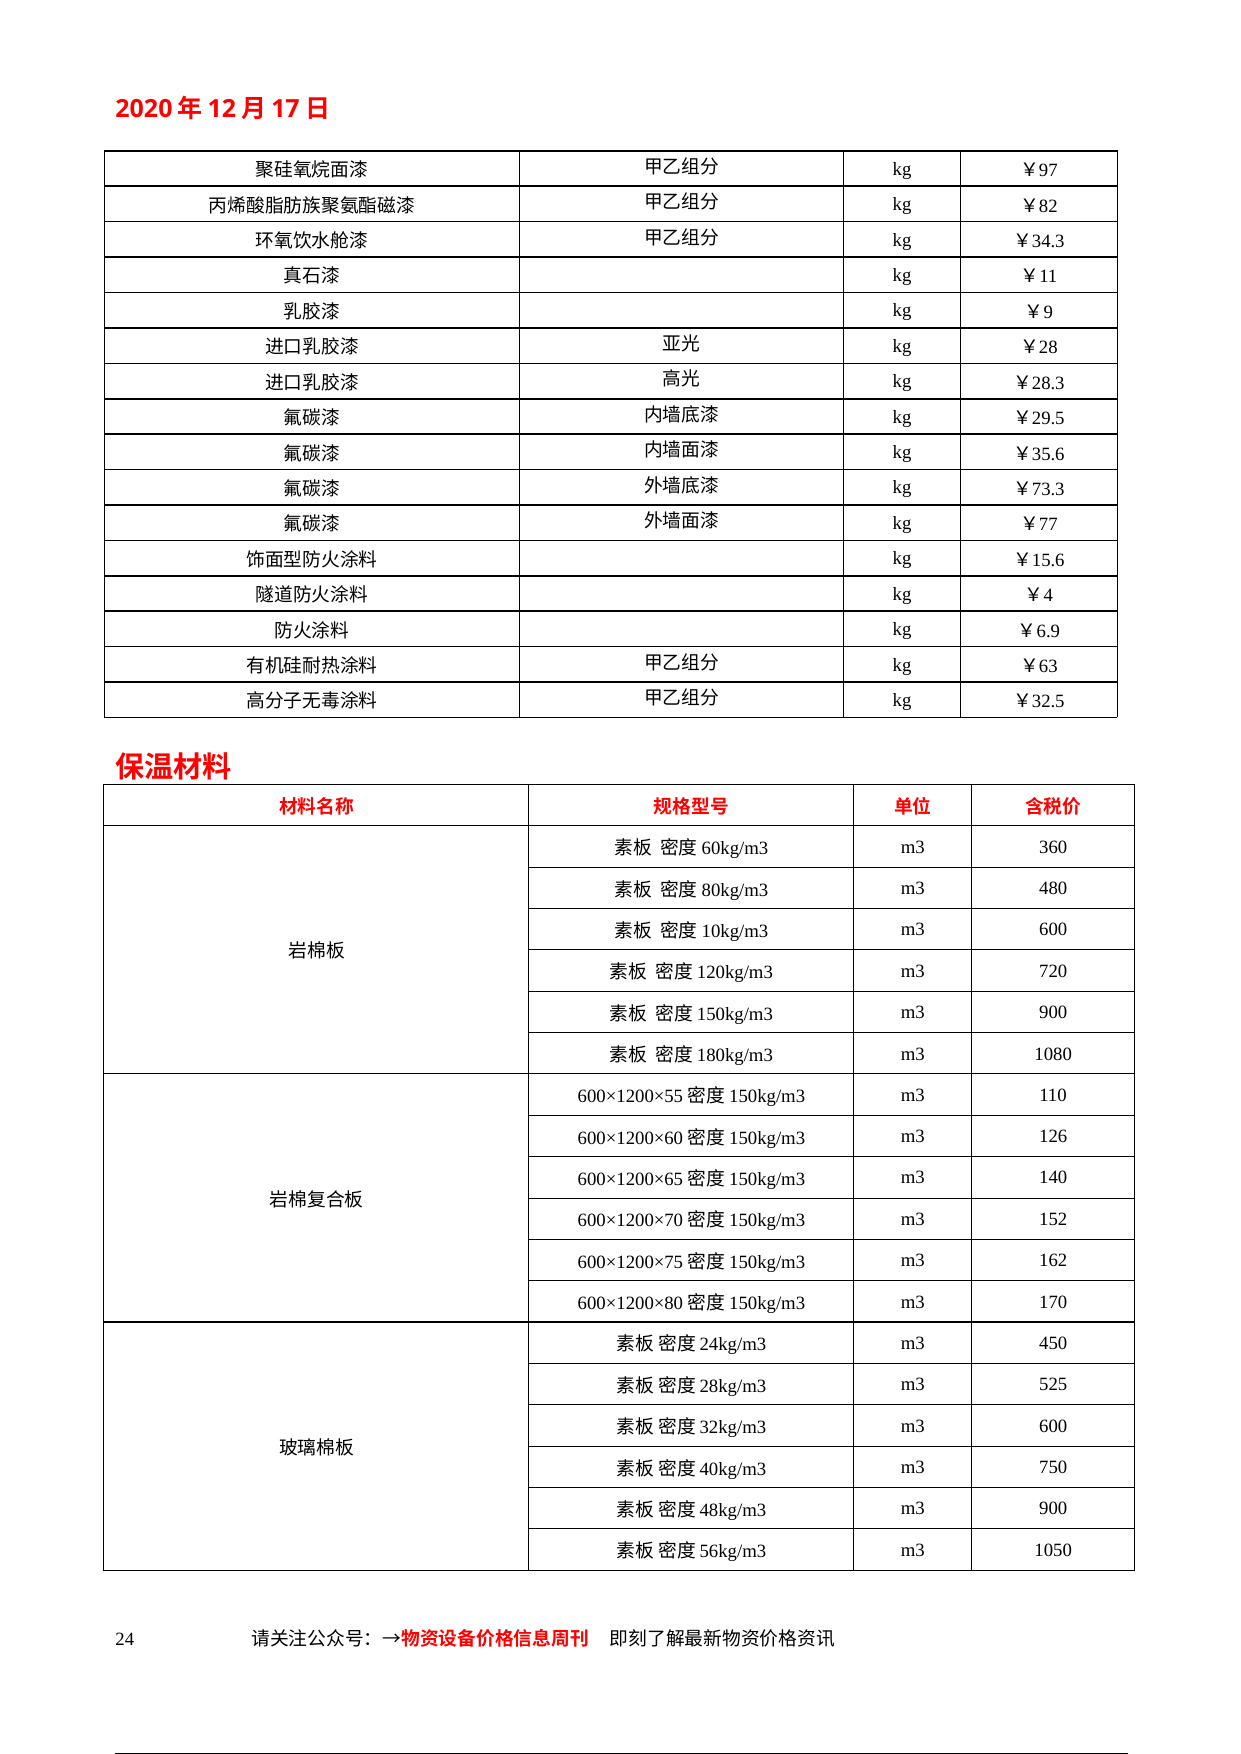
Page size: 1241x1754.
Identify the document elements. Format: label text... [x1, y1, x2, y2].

table_cell 素板 密度150kg/m3 [529, 992, 853, 1032]
table_cell kg [844, 647, 960, 681]
table_cell 高分子无毒涂料 [105, 683, 519, 717]
table_cell 玻璃棉板 [104, 1323, 528, 1569]
table_cell 720 [972, 950, 1134, 991]
table_cell ￥11 [961, 258, 1117, 292]
table_cell 600×1200×80 密度150kg/m3 [529, 1281, 853, 1321]
table_cell 甲乙组分 [520, 152, 843, 185]
table_cell 素板 密度48kg/m3 [529, 1488, 853, 1528]
table_cell 氟碳漆 [105, 400, 519, 433]
table_cell [520, 577, 843, 610]
table_cell 有机硅耐热涂料 [105, 647, 519, 681]
table_cell 内墙底漆 [520, 400, 843, 433]
table_cell ￥77 [961, 506, 1117, 539]
table_cell 真石漆 [105, 258, 519, 292]
table_cell m3 [854, 1405, 971, 1446]
table_cell kg [844, 506, 960, 539]
table_cell m3 [854, 1323, 971, 1363]
table_cell 素板 密度10kg/m3 [529, 909, 853, 949]
table_cell ￥63 [961, 647, 1117, 681]
table_cell m3 [854, 826, 971, 867]
table_cell 素板 密度28kg/m3 [529, 1364, 853, 1404]
table_cell 素板 密度32kg/m3 [529, 1405, 853, 1446]
table_cell [520, 258, 843, 292]
table_cell 乳胶漆 [105, 293, 519, 327]
table_cell m3 [854, 950, 971, 991]
table_cell 岩棉板 [104, 826, 528, 1073]
table_cell 素板 密度80kg/m3 [529, 868, 853, 908]
table_cell 140 [972, 1157, 1134, 1197]
table_cell ￥15.6 [961, 541, 1117, 575]
table_cell ￥28.3 [961, 364, 1117, 398]
table_cell m3 [854, 1074, 971, 1115]
table_cell 750 [972, 1447, 1134, 1487]
table_cell 外墙面漆 [520, 506, 843, 539]
table_cell 进口乳胶漆 [105, 364, 519, 398]
table_cell m3 [854, 1033, 971, 1073]
table_cell ￥29.5 [961, 400, 1117, 433]
table_cell 110 [972, 1074, 1134, 1115]
table_cell m3 [854, 1116, 971, 1156]
table_cell kg [844, 541, 960, 575]
table_cell 进口乳胶漆 [105, 329, 519, 362]
table_cell ￥35.6 [961, 435, 1117, 469]
table_cell 氟碳漆 [105, 506, 519, 539]
table_cell ￥9 [961, 293, 1117, 327]
table_cell 600×1200×75 密度150kg/m3 [529, 1240, 853, 1280]
table_cell ￥97 [961, 152, 1117, 185]
table_cell ￥73.3 [961, 470, 1117, 504]
table_cell m3 [854, 1488, 971, 1528]
table_cell m3 [854, 1240, 971, 1280]
table_cell 氟碳漆 [105, 435, 519, 469]
table_cell 素板 密度120kg/m3 [529, 950, 853, 991]
table_cell ￥34.3 [961, 222, 1117, 256]
table_cell kg [844, 258, 960, 292]
table_cell 亚光 [520, 329, 843, 362]
table_cell 甲乙组分 [520, 187, 843, 221]
table_cell m3 [854, 1281, 971, 1321]
table_cell kg [844, 222, 960, 256]
table_cell m3 [854, 909, 971, 949]
table_cell 152 [972, 1199, 1134, 1239]
table_cell kg [844, 683, 960, 717]
table_cell 1050 [972, 1529, 1134, 1569]
table_cell 170 [972, 1281, 1134, 1321]
table_cell m3 [854, 1364, 971, 1404]
table_cell 外墙底漆 [520, 470, 843, 504]
table_cell ￥4 [961, 577, 1117, 610]
table_cell [520, 541, 843, 575]
table_header 规格型号 [529, 785, 853, 825]
table_cell 900 [972, 992, 1134, 1032]
table_cell 聚硅氧烷面漆 [105, 152, 519, 185]
table_cell 600×1200×60 密度150kg/m3 [529, 1116, 853, 1156]
table_cell kg [844, 187, 960, 221]
table_cell kg [844, 435, 960, 469]
table_cell 防火涂料 [105, 612, 519, 646]
table_cell 素板 密度180kg/m3 [529, 1033, 853, 1073]
table_cell kg [844, 612, 960, 646]
table_cell [520, 612, 843, 646]
table_cell 126 [972, 1116, 1134, 1156]
table_cell 内墙面漆 [520, 435, 843, 469]
table_cell 600×1200×55 密度150kg/m3 [529, 1074, 853, 1115]
table_cell 甲乙组分 [520, 683, 843, 717]
table_cell 隧道防火涂料 [105, 577, 519, 610]
table_cell 1080 [972, 1033, 1134, 1073]
table_cell kg [844, 470, 960, 504]
table_cell 高光 [520, 364, 843, 398]
subtitle 保温材料 [115, 751, 1128, 784]
table_cell 素板 密度40kg/m3 [529, 1447, 853, 1487]
table_cell 饰面型防火涂料 [105, 541, 519, 575]
table_cell 环氧饮水舱漆 [105, 222, 519, 256]
table_cell 600×1200×70 密度150kg/m3 [529, 1199, 853, 1239]
table_cell kg [844, 329, 960, 362]
table_cell m3 [854, 1447, 971, 1487]
table_cell 甲乙组分 [520, 647, 843, 681]
table_cell 素板 密度60kg/m3 [529, 826, 853, 867]
table_cell 450 [972, 1323, 1134, 1363]
table_cell 素板 密度56kg/m3 [529, 1529, 853, 1569]
table_cell ￥82 [961, 187, 1117, 221]
table_cell 600 [972, 909, 1134, 949]
table_cell 素板 密度24kg/m3 [529, 1323, 853, 1363]
table_cell 岩棉复合板 [104, 1074, 528, 1321]
table_cell ￥28 [961, 329, 1117, 362]
table_cell m3 [854, 992, 971, 1032]
table_cell kg [844, 152, 960, 185]
table_cell 900 [972, 1488, 1134, 1528]
table_cell 甲乙组分 [520, 222, 843, 256]
table_cell kg [844, 577, 960, 610]
table_cell ￥32.5 [961, 683, 1117, 717]
table_cell m3 [854, 868, 971, 908]
table_cell m3 [854, 1157, 971, 1197]
table_cell 525 [972, 1364, 1134, 1404]
table_cell 600×1200×65 密度150kg/m3 [529, 1157, 853, 1197]
table_cell m3 [854, 1199, 971, 1239]
table_cell kg [844, 293, 960, 327]
table_cell 氟碳漆 [105, 470, 519, 504]
table_cell 480 [972, 868, 1134, 908]
table_cell 360 [972, 826, 1134, 867]
table_cell [520, 293, 843, 327]
table_cell 162 [972, 1240, 1134, 1280]
table_cell 丙烯酸脂肪族聚氨酯磁漆 [105, 187, 519, 221]
table_cell m3 [854, 1529, 971, 1569]
table_header 含税价 [972, 785, 1134, 825]
table_cell kg [844, 400, 960, 433]
table_cell ￥6.9 [961, 612, 1117, 646]
table_cell kg [844, 364, 960, 398]
table_header 单位 [854, 785, 971, 825]
table_header 材料名称 [104, 785, 528, 825]
table_cell 600 [972, 1405, 1134, 1446]
